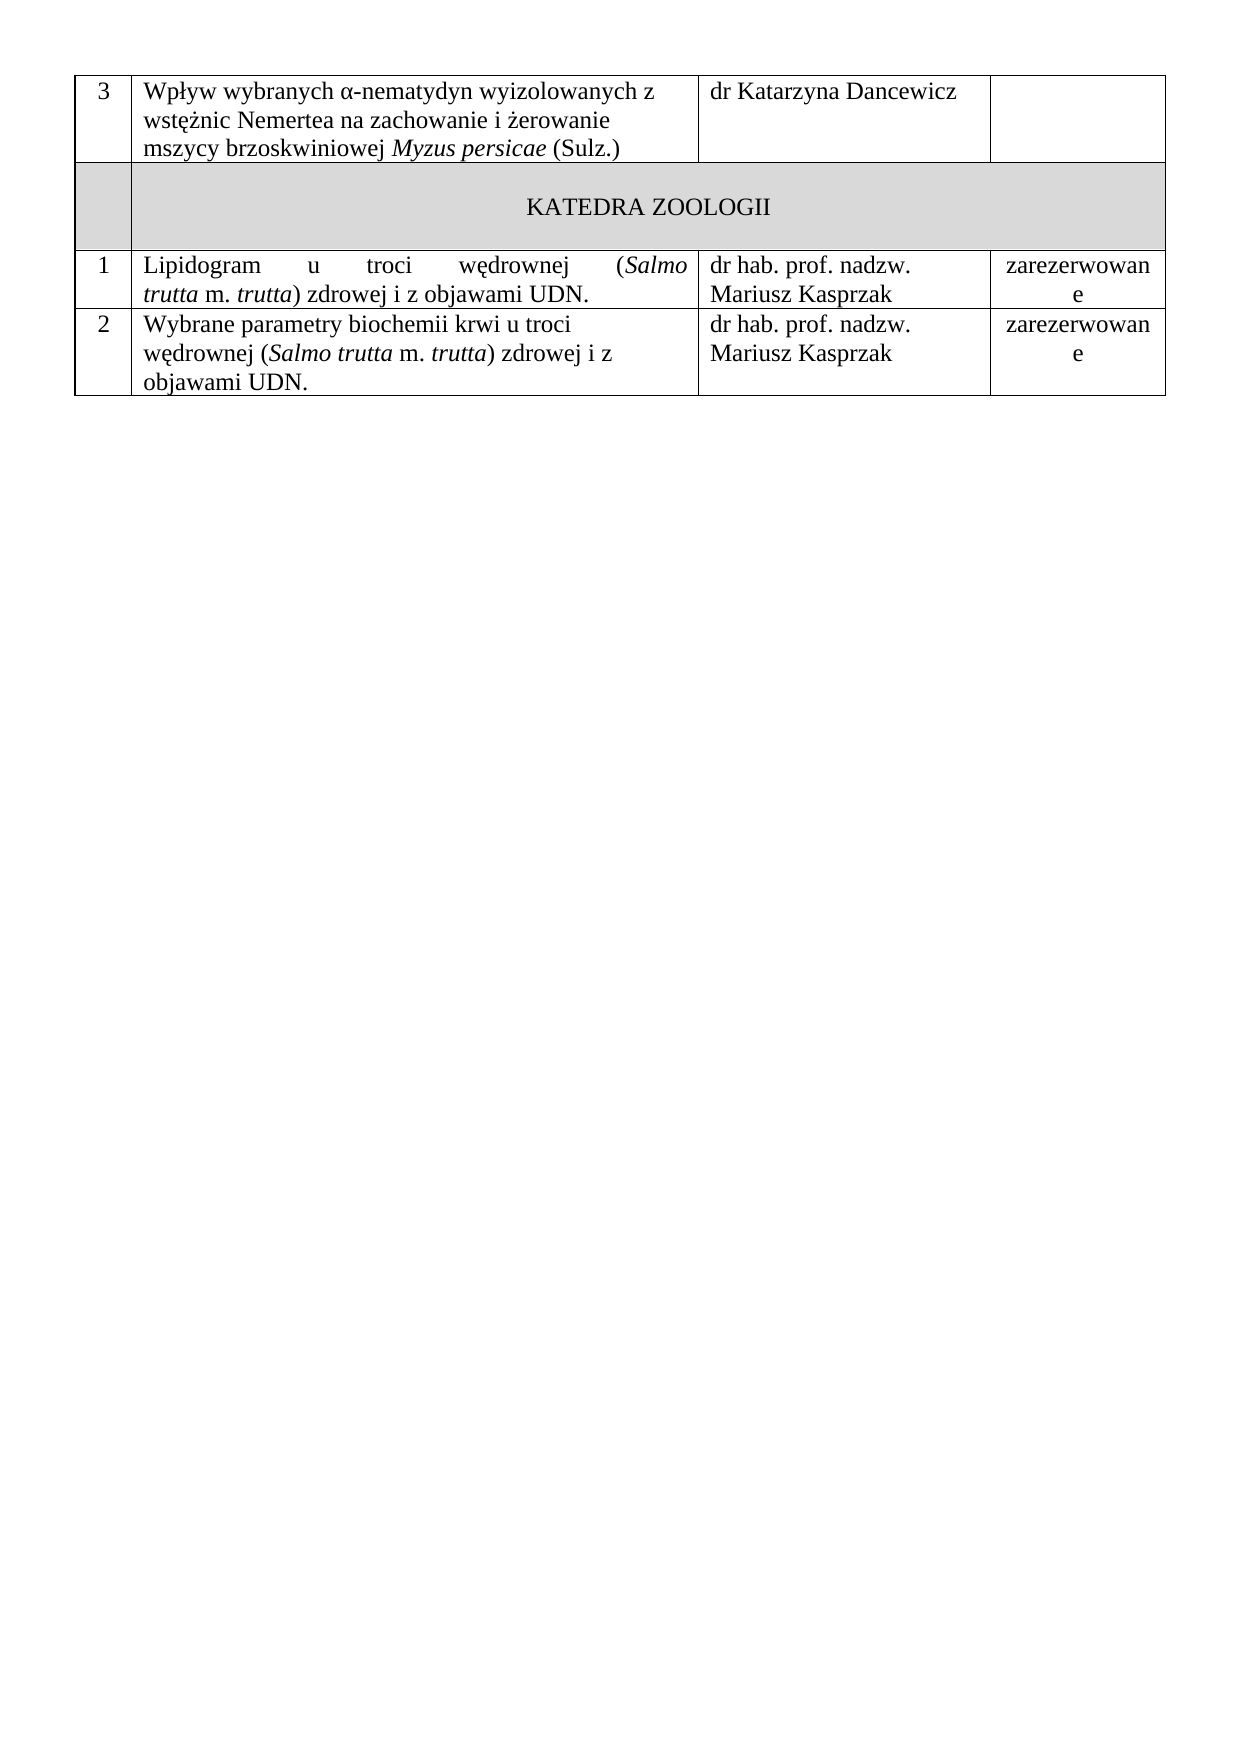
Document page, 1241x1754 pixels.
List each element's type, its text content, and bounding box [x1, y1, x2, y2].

table_cell dr hab. prof. nadzw. Mariusz Kasprzak [699, 309, 990, 395]
table_cell Lipidogram u troci wędrownej (Salmo trutta m. trutta) zdrowej i z objawami UDN. [589, 251, 698, 308]
table_cell KATEDRA ZOOLOGII [132, 163, 1165, 249]
table_cell zarezerwowane [991, 309, 1165, 395]
table_cell dr hab. prof. nadzw. Mariusz Kasprzak [699, 251, 990, 308]
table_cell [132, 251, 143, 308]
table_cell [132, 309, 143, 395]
table_cell 1 [76, 251, 131, 308]
table_cell 2 [76, 309, 131, 395]
table_cell 3 [76, 76, 131, 162]
table_cell Wybrane parametry biochemii krwi u troci wędrownej (Salmo trutta m. trutta) zdrowej i z objawami UDN. [308, 309, 698, 395]
table_cell [76, 163, 131, 249]
table_cell zarezerwowane [991, 251, 1165, 308]
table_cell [699, 76, 990, 162]
table_cell Wpływ wybranych α-nematydyn wyizolowanych z wstężnic Nemertea na zachowanie i żerowanie mszycy brzoskwiniowej Myzus persicae (Sulz.) [132, 76, 698, 162]
table_cell [991, 76, 1165, 162]
